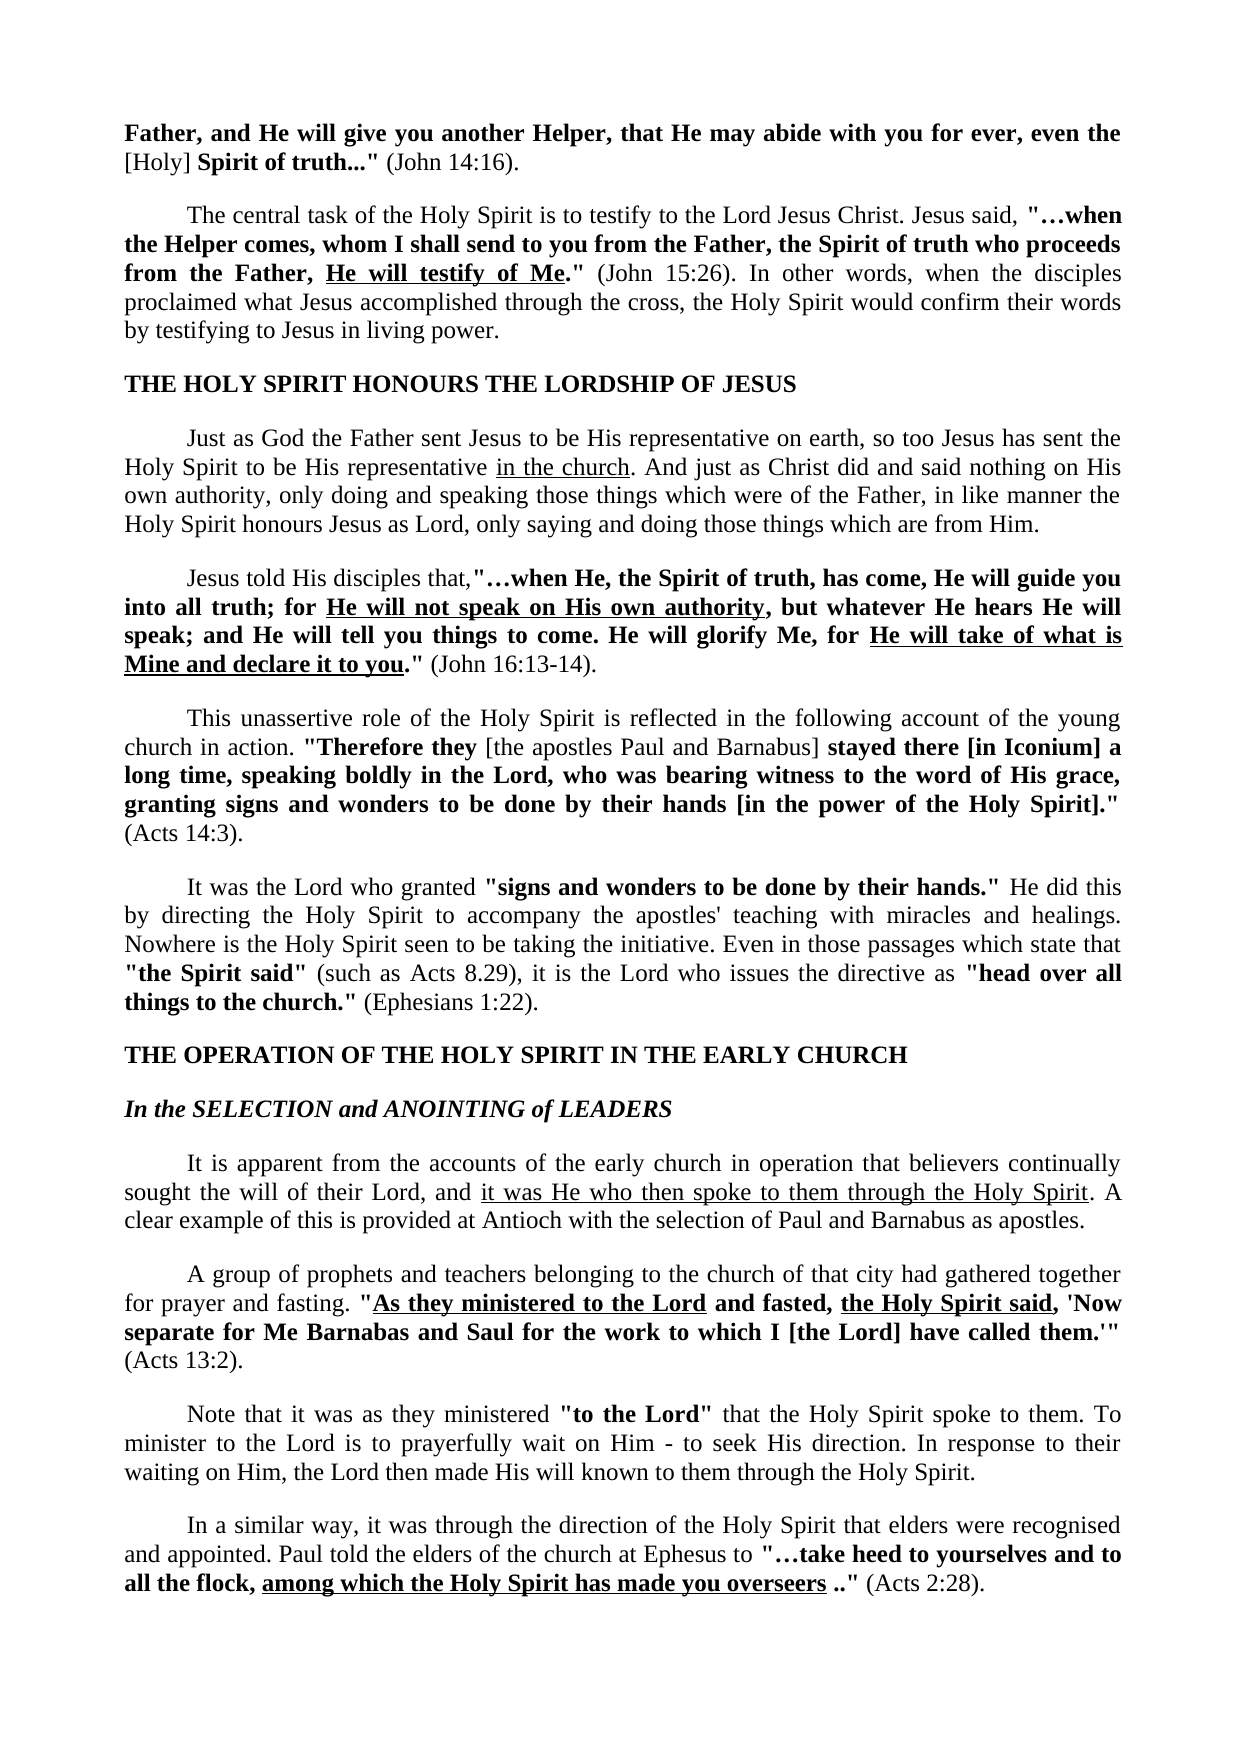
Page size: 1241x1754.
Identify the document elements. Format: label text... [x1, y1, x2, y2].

text It was the Lord who granted "signs and wonders to be done by their hands." He did this by directing the Holy Spirit to accompany the apostles' teaching with miracles and healings. Nowhere is the Holy Spirit seen to be taking the initiative. Even in those passages which state that "the Spirit said" (such as Acts 8.29), it is the Lord who issues the directive as "head over all things to the church." (Ephesians 1:22). [124, 872, 1122, 1016]
text The central task of the Holy Spirit is to testify to the Lord Jesus Christ. Jesus said, "…when the Helper comes, whom I shall send to you from the Father, the Spirit of truth who proceeds from the Father, He will testify of Me." (John 15:26). In other words, when the disciples proclaimed what Jesus accomplished through the cross, the Holy Spirit would confirm their words by testifying to Jesus in living power. [124, 201, 1122, 344]
text A group of prophets and teachers belonging to the church of that city had gathered together for prayer and fasting. "As they ministered to the Lord and fasted, the Holy Spirit said, 'Now separate for Me Barnabas and Sl for the work to which I [the Lord] have called them.'" (Acts 13:2). [124, 1259, 1122, 1374]
text Jesus told His disciples that,"…when He, the Spirit of truth, has come, He will guide you into all truth; for He will not speak on His own authority, but whatever He hears He will speak; and He will tell you things to come. He will glorify Me, for He will take of what is Mine and declare it to you." (John 16:13-14). [124, 563, 1122, 678]
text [124, 118, 1122, 176]
text In the SELECTION and ANOINTING of LEADERS [124, 1094, 1122, 1123]
text Note that it was as they ministered "to the Lord" that the Holy Spirit spoke to them. To minister to the Lord is to prayerfully wait on Him - to seek His direction. In response to their waiting on Him, the Lord then made His will known to them through the Holy Spirit. [124, 1399, 1122, 1486]
text It is apparent from the accounts of the early church in operation that believers continually sought the will of their Lord, and it was He who then spoke to them through the Holy Spirit. A clear example of this is provided at with the selection of Pl and Barnabus as apostles. [124, 1148, 1122, 1234]
text THE HOLY SPIRIT HONOURS THE LORDSHIP OF JESUS [124, 369, 1122, 398]
text Just as God the Father sent Jesus to be His representative on earth, so too Jesus has sent the Holy Spirit to be His representative in the church. And just as Christ did and said nothing on His own thority, only doing and speaking those things which were of the Father, in like manner the Holy Spirit honours Jesus as Lord, only saying and doing those things which are from Him. [124, 423, 1122, 538]
text THE OPERATION OF THE HOLY SPIRIT IN THE EARLY CHURCH [124, 1041, 1122, 1069]
text In a similar way, it was through the direction of the Holy Spirit that elders were recognised and appointed. Paul told the elders of the church at Ephesus to "…take heed to yourselves and to all the flock, among which the Holy Spirit has made you overseers .." (Acts 2:28). [124, 1511, 1122, 1597]
text This unassertive role of the Holy Spirit is reflected in the following account of the young church in action. "Therefore they [the apostles Pl and Barnabus] stayed there [in Iconium] a long time, speaking boldly in the Lord, who was bearing witness to the word of His grace, granting signs and wonders to be done by their hands [in the power of the Holy Spirit]." (Acts 14:3). [124, 703, 1122, 847]
